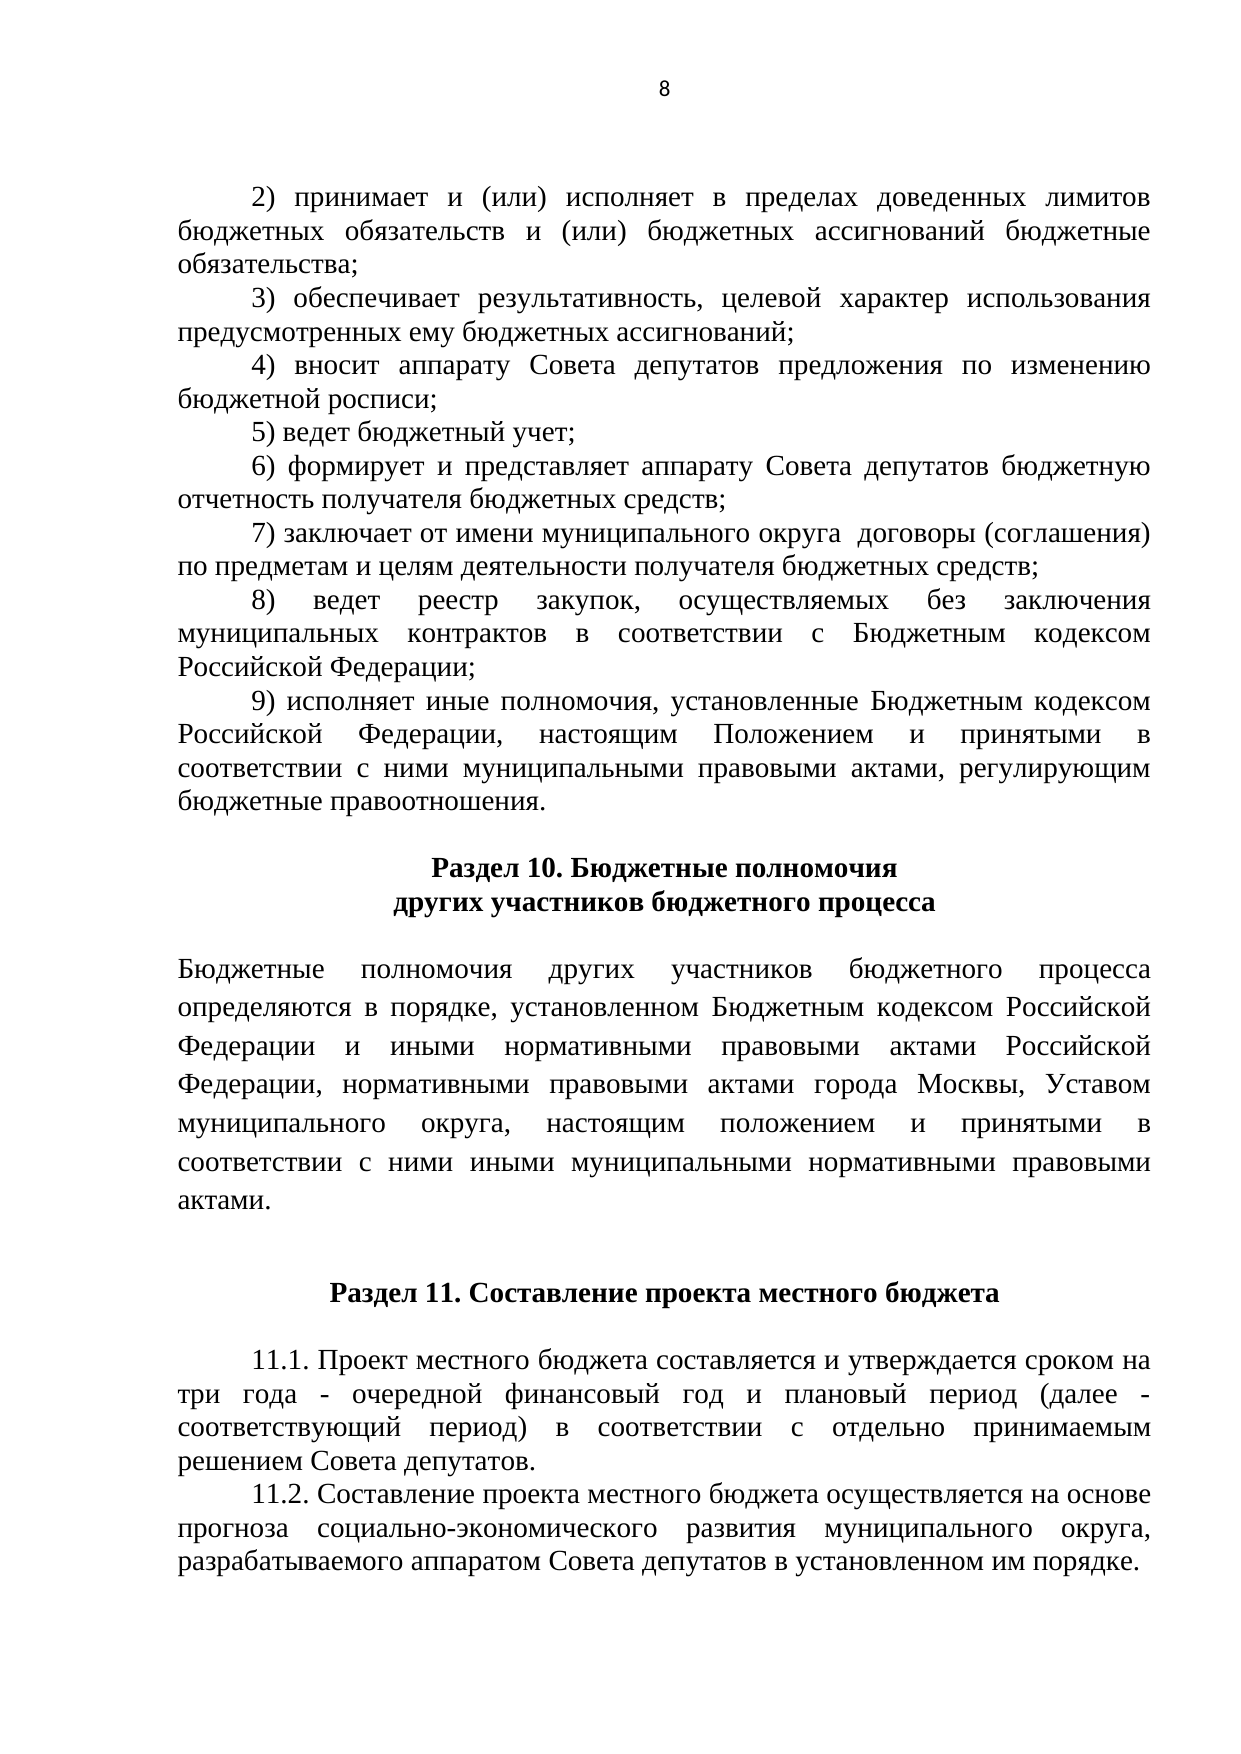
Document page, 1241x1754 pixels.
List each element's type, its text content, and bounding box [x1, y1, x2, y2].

text других участников бюджетного процесса [177, 884, 1152, 917]
text 5) ведет бюджетный учет; [177, 414, 1152, 448]
text 9) исполняет иные полномочия, установленные Бюджетным кодексом Российской Федерации, настоящим Положением и принятыми в соответствии с ними муниципальными правовыми актами, регулирующим бюджетные правоотношения. [177, 683, 1152, 817]
text 2) принимает и (или) исполняет в пределах доведенных лимитов бюджетных обязательств и (или) бюджетных ассигнований бюджетные обязательства; [177, 179, 1152, 280]
text 3) обеспечивает результативность, целевой характер использования предусмотренных ему бюджетных ассигнований; [177, 280, 1152, 347]
text 11.1. Проект местного бюджета составляется и утверждается сроком на три года - очередной финансовый год и плановый период (далее - соответствующий период) в соответствии с отдельно принимаемым решением Совета депутатов. [177, 1342, 1152, 1476]
text 6) формирует и представляет аппарату Совета депутатов бюджетную отчетность получателя бюджетных средств; [177, 448, 1152, 515]
text 11.2. Составление проекта местного бюджета осуществляется на основе прогноза социально-экономического развития муниципального округа, разрабатываемого аппаратом Совета депутатов в установленном им порядке. [177, 1476, 1152, 1577]
text 4) вносит аппарату Совета депутатов предложения по изменению бюджетной росписи; [177, 347, 1152, 414]
text Раздел 11. Составление проекта местного бюджета [177, 1275, 1152, 1309]
text 7) заключает от имени муниципального округа договоры (соглашения) по предметам и целям деятельности получателя бюджетных средств; [177, 515, 1152, 582]
text Бюджетные полномочия других участников бюджетного процесса определяются в порядке, установленном Бюджетным кодексом Российской Федерации и иными нормативными правовыми актами Российской Федерации, нормативными правовыми актами города Москвы, Уставом муниципального округа, настоящим положением и принятыми в соответствии с ними иными муниципальными нормативными правовыми актами. [177, 951, 1152, 1216]
text 8) ведет реестр закупок, осуществляемых без заключения муниципальных контрактов в соответствии с Бюджетным кодексом Российской Федерации; [177, 582, 1152, 683]
text Раздел 10. Бюджетные полномочия [177, 850, 1152, 884]
